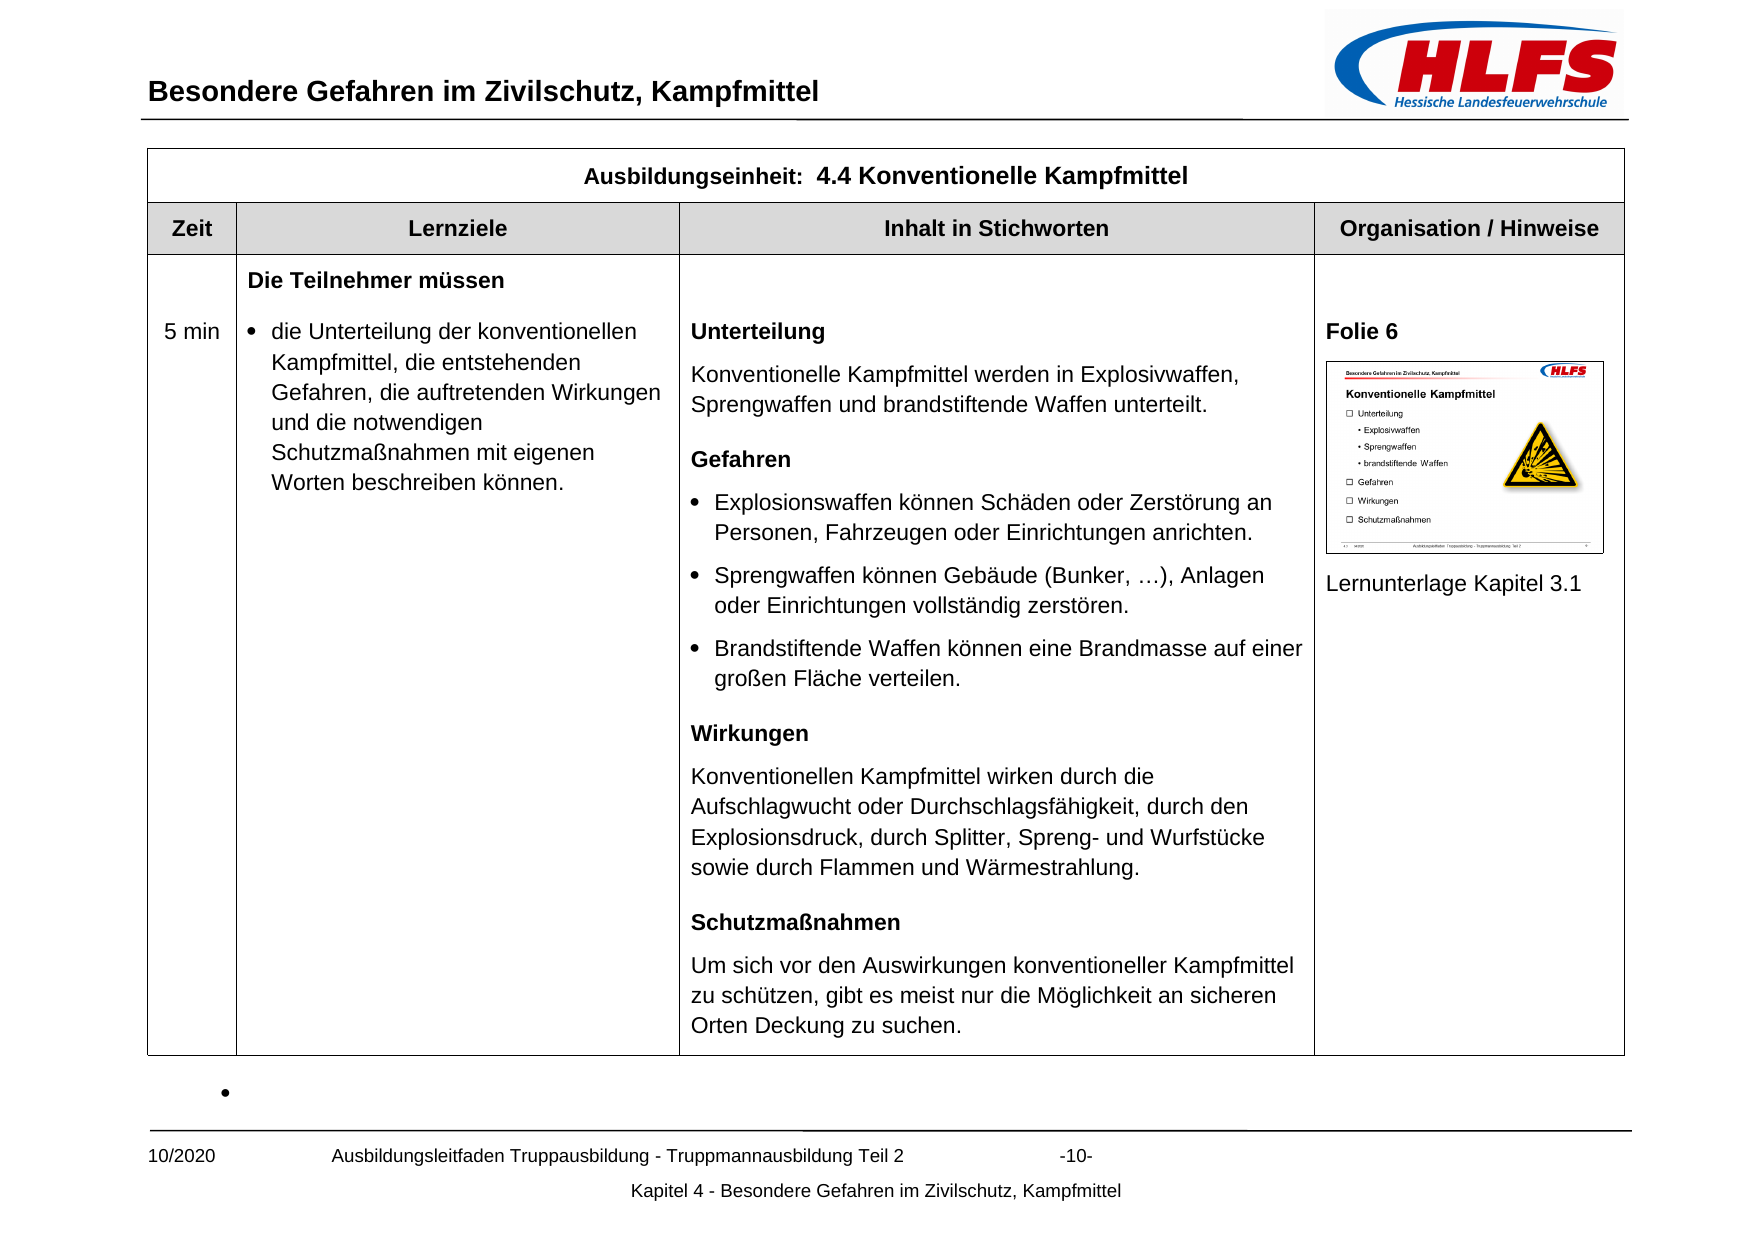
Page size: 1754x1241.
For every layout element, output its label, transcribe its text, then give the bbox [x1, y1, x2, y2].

table_cell Folie 6 Lernunterlage Kapitel 3.1 [1315, 306, 1624, 1055]
table_cell [1315, 255, 1624, 306]
table_cell Lernziele [237, 203, 679, 254]
table_cell die Unterteilung der konventionellen Kampfmittel, die entstehenden Gefahren, die auftretenden Wirkungen und die notwendigen Schutzmaßnahmen mit eigenen Worten beschreiben können. [237, 306, 679, 1055]
table_cell Organisation / Hinweise [1315, 203, 1624, 254]
table_cell [148, 255, 236, 306]
table_cell [680, 255, 1314, 306]
table_cell 5 min [148, 306, 236, 1055]
table_cell Inhalt in Stichworten [680, 203, 1314, 254]
picture [1327, 362, 1603, 553]
picture [1324, 9, 1624, 116]
table_header Ausbildungseinheit: 4.4 Konventionelle Kampfmittel [148, 149, 1624, 202]
table_cell Zeit [148, 203, 236, 254]
table_cell Die Teilnehmer müssen [237, 255, 679, 306]
table_cell Unterteilung Konventionelle Kampfmittel werden in Explosivwaffen, Sprengwaffen und brandstiftende Waffen unterteilt. Gefahren Explosionswaffen können Schäden oder Zerstörung an Personen, Fahrzeugen oder Einrichtungen anrichten. Sprengwaffen können Gebäude (Bunker, …), Anlagen oder Einrichtungen vollständig zerstören. Brandstiftende Waffen können eine Brandmasse auf einer großen Fläche verteilen. Wirkungen Konventionellen Kampfmittel wirken durch die Aufschlagwucht oder Durchschlagsfähigkeit, durch den Explosionsdruck, durch Splitter, Spreng- und Wurfstücke sowie durch Flammen und Wärmestrahlung. Schutzmaßnahmen Um sich vor den Auswirkungen konventioneller Kampfmittel zu schützen, gibt es meist nur die Möglichkeit an sicheren Orten Deckung zu suchen. [680, 306, 1314, 1055]
